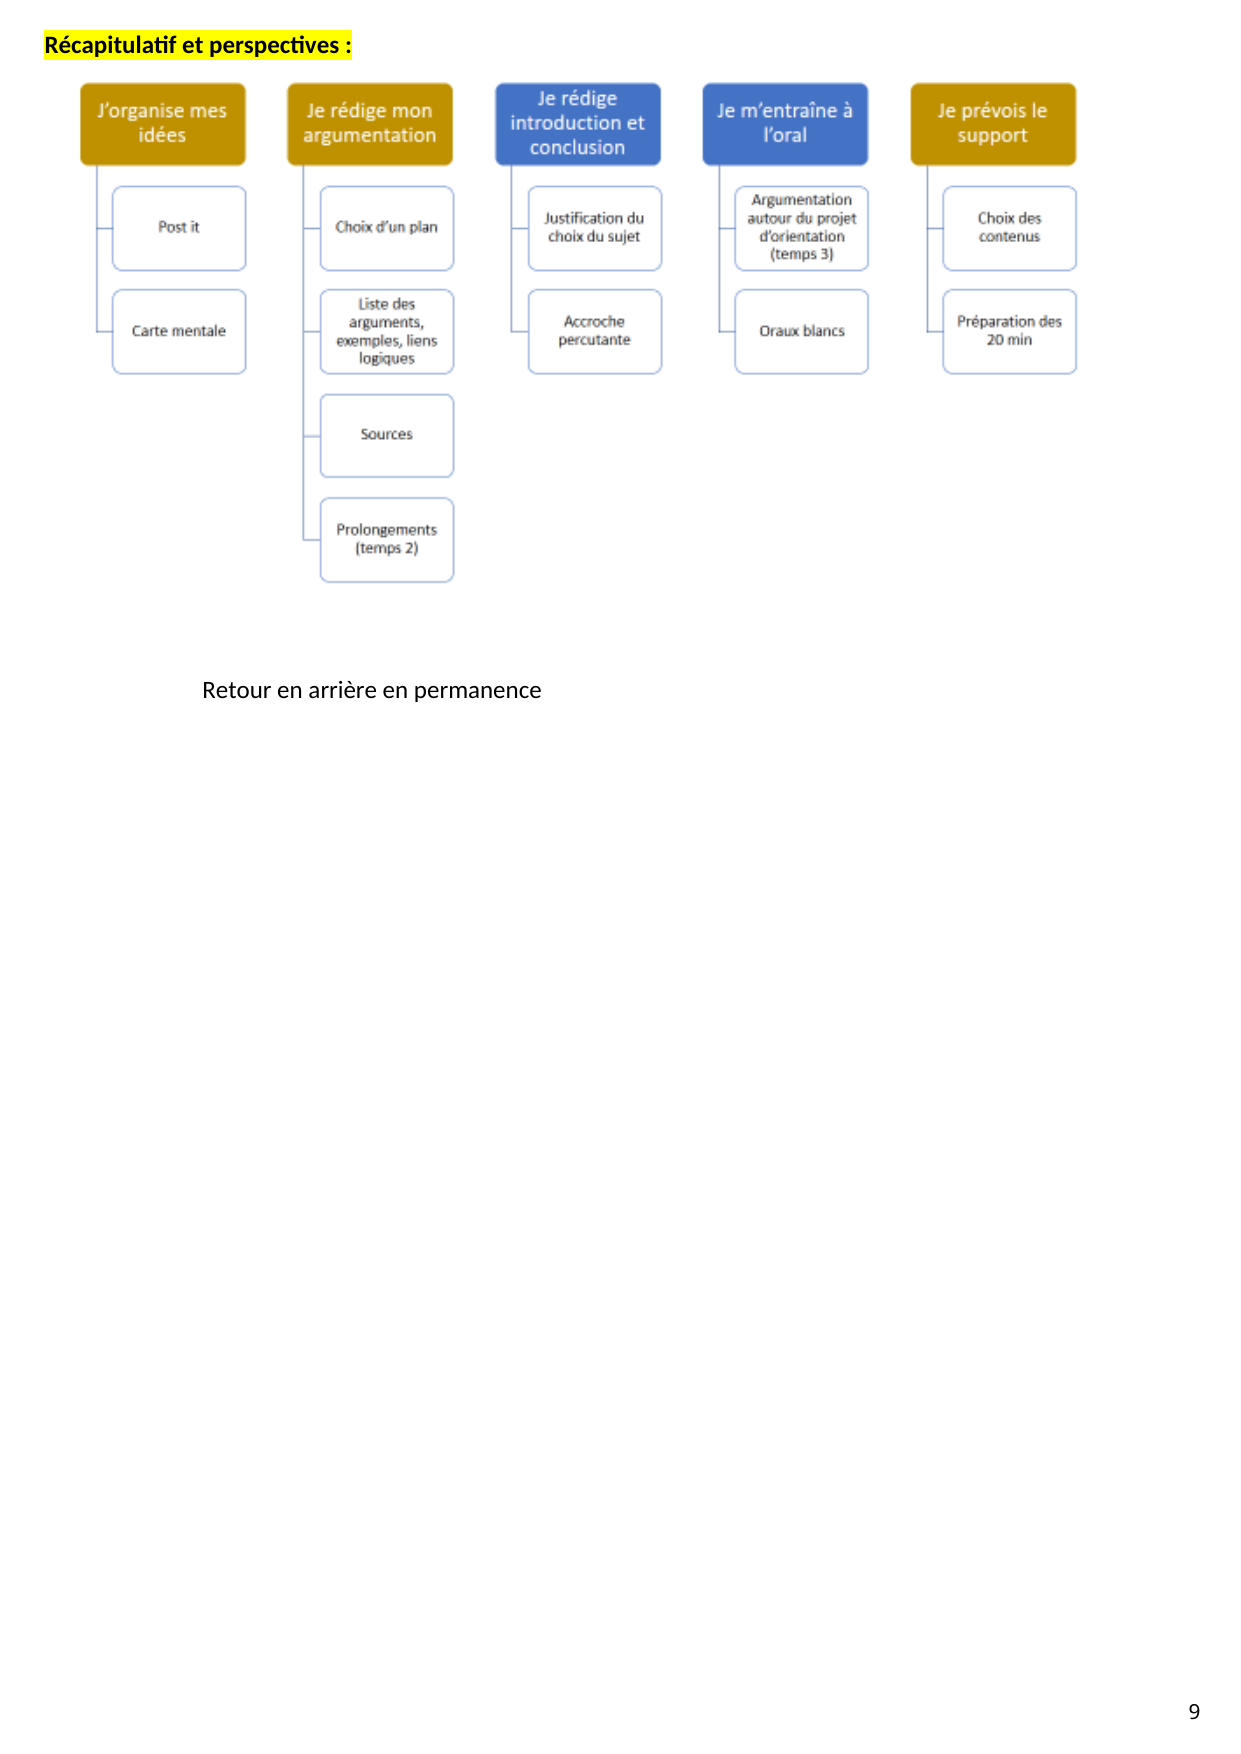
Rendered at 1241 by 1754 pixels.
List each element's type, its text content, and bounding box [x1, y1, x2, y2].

text Récapitulatif et perspectives : [44, 29, 1200, 60]
text Retour en arrière en permanence [44, 674, 1200, 704]
picture [44, 60, 1163, 613]
